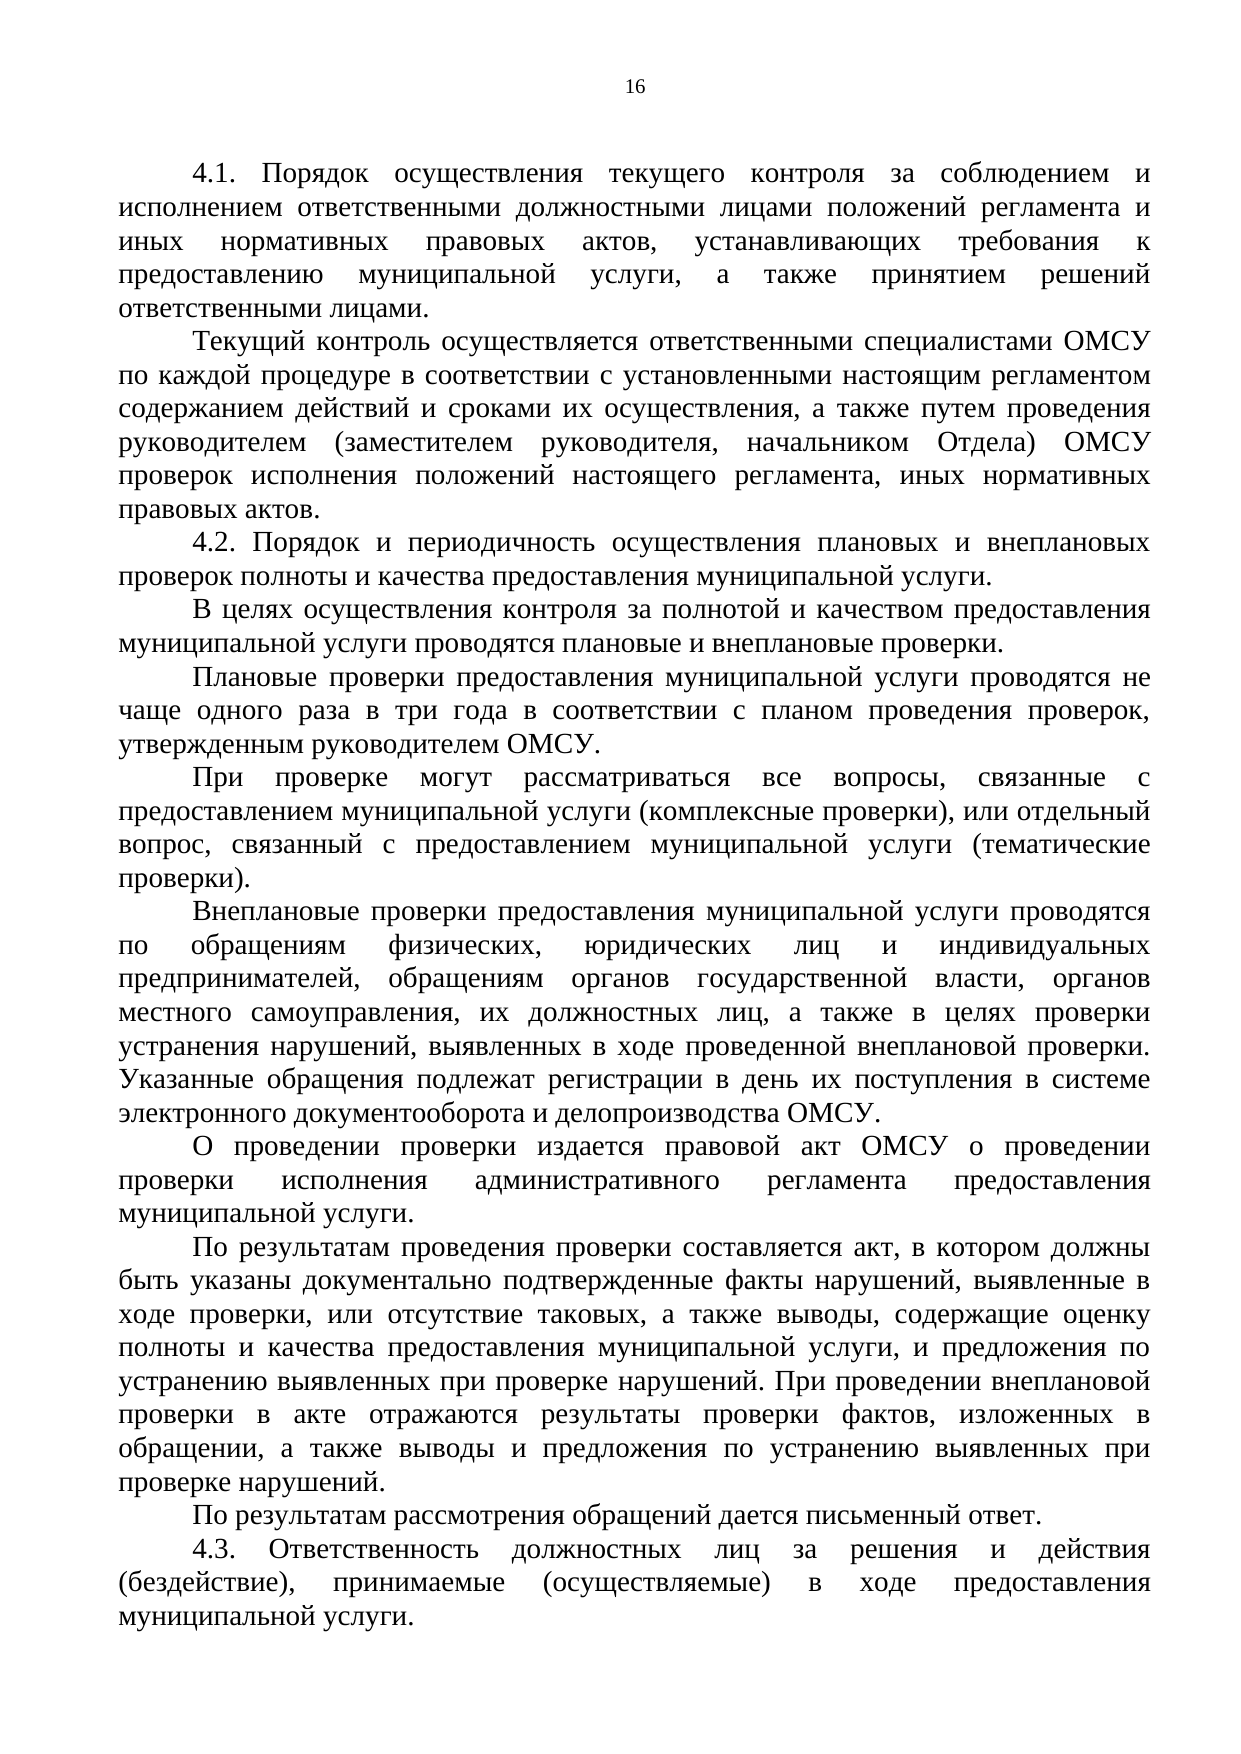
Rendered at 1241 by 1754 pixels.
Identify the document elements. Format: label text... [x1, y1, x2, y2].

text 4.3. Ответственность должностных лиц за решения и действия (бездействие), принимаемые (осуществляемые) в ходе предоставления муниципальной услуги. [118, 1531, 1152, 1631]
text 4.2. Порядок и периодичность осуществления плановых и внеплановых проверок полноты и качества предоставления муниципальной услуги. [118, 524, 1152, 592]
text Плановые проверки предоставления муниципальной услуги проводятся не чаще одного раза в три года в соответствии с планом проведения проверок, утвержденным руководителем ОМСУ. [118, 659, 1152, 759]
text Текущий контроль осуществляется ответственными специалистами ОМСУ по каждой процедуре в соответствии с установленными настоящим регламентом содержанием действий и сроками их осуществления, а также путем проведения руководителем (заместителем руководителя, начальником Отдела) ОМСУ проверок исполнения положений настоящего регламента, иных нормативных правовых актов. [118, 323, 1152, 524]
text 4.1. Порядок осуществления текущего контроля за соблюдением и исполнением ответственными должностными лицами положений регламента и иных нормативных правовых актов, устанавливающих требования к предоставлению муниципальной услуги, а также принятием решений ответственными лицами. [118, 156, 1152, 323]
text По результатам рассмотрения обращений дается письменный ответ. [118, 1497, 1152, 1531]
text По результатам проведения проверки составляется акт, в котором должны быть указаны документально подтвержденные факты нарушений, выявленные в ходе проверки, или отсутствие таковых, а также выводы, содержащие оценку полноты и качества предоставления муниципальной услуги, и предложения по устранению выявленных при проверке нарушений. При проведении внеплановой проверки в акте отражаются результаты проверки фактов, изложенных в обращении, а также выводы и предложения по устранению выявленных при проверке нарушений. [118, 1229, 1152, 1497]
text Внеплановые проверки предоставления муниципальной услуги проводятся по обращениям физических, юридических лиц и индивидуальных предпринимателей, обращениям органов государственной власти, органов местного самоуправления, их должностных лиц, а также в целях проверки устранения нарушений, выявленных в ходе проведенной внеплановой проверки. Указанные обращения подлежат регистрации в день их поступления в системе электронного документооборота и делопроизводства ОМСУ. [118, 893, 1152, 1128]
text О проведении проверки издается правовой акт ОМСУ о проведении проверки исполнения административного регламента предоставления муниципальной услуги. [118, 1128, 1152, 1229]
text В целях осуществления контроля за полнотой и качеством предоставления муниципальной услуги проводятся плановые и внеплановые проверки. [118, 592, 1152, 659]
text При проверке могут рассматриваться все вопросы, связанные с предоставлением муниципальной услуги (комплексные проверки), или отдельный вопрос, связанный с предоставлением муниципальной услуги (тематические проверки). [118, 759, 1152, 893]
